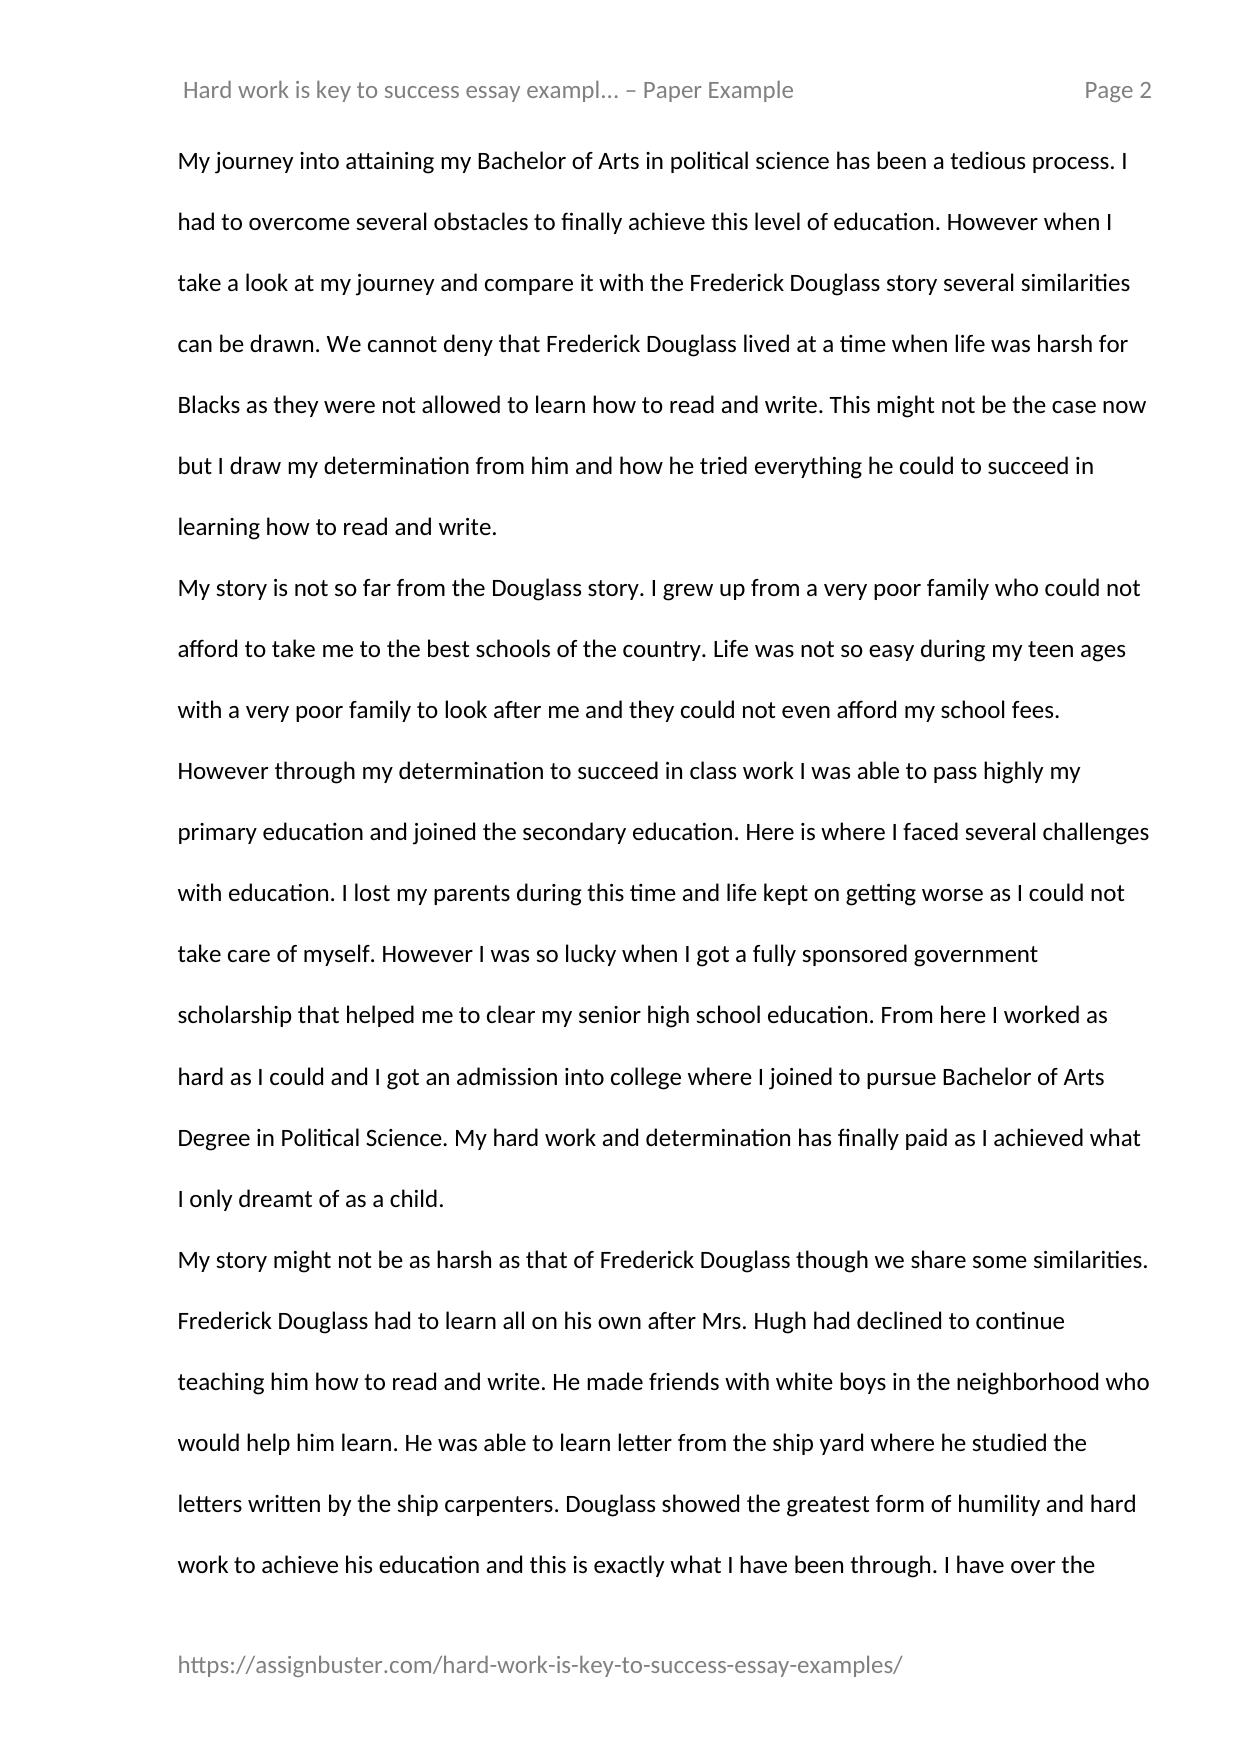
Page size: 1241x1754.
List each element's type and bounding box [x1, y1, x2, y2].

text [177, 145, 1152, 1579]
